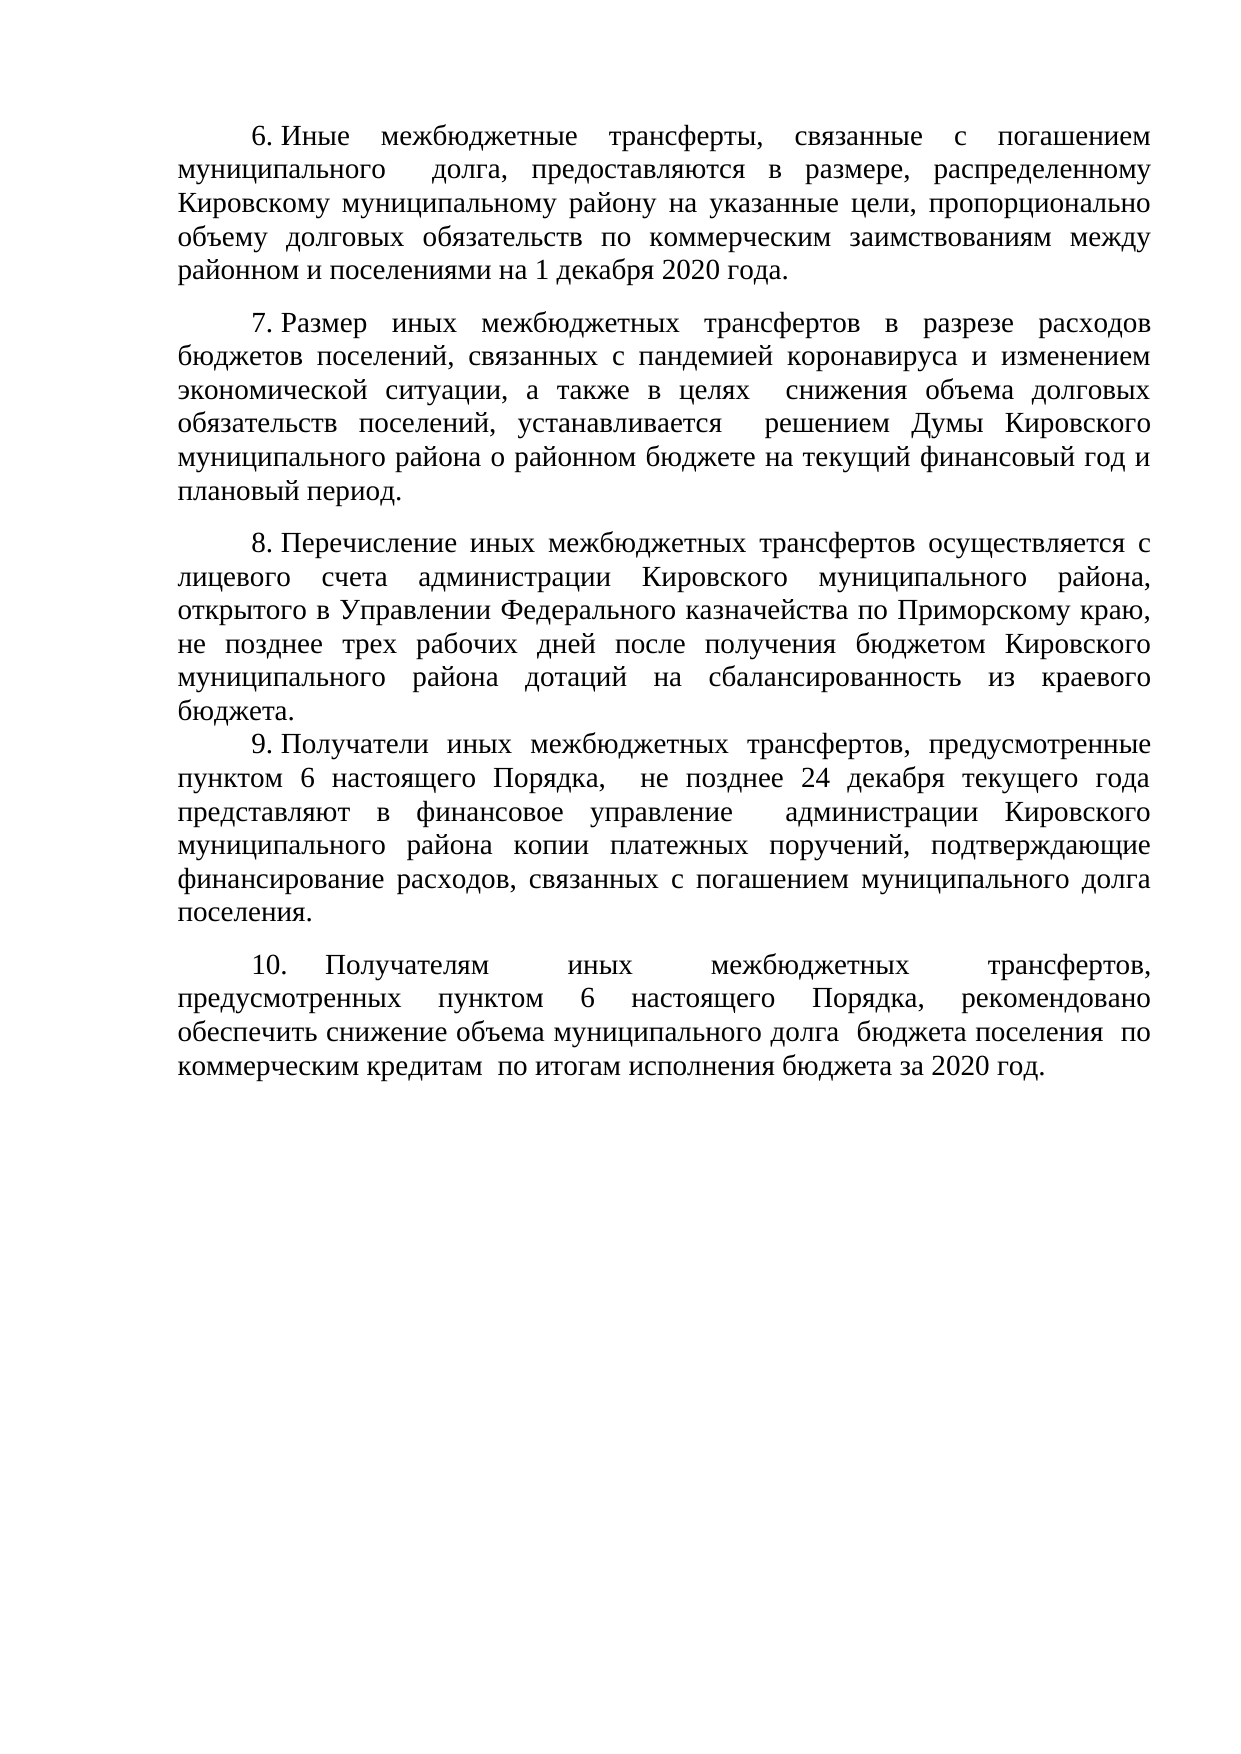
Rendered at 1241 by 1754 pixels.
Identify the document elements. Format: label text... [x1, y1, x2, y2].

list Перечисление иных межбюджетных трансфертов осуществляется с лицевого счета администрации Кировского муниципального района, открытого в Управлении Федерального казначейства по Приморскому краю, не позднее трех рабочих дней после получения бюджетом Кировского муниципального района дотаций на сбалансированность из краевого бюджета. [177, 525, 1152, 727]
list Получателям иных межбюджетных трансфертов, предусмотренных пунктом 6 настоящего Порядка, рекомендовано обеспечить снижение объема муниципального долга бюджета поселения по коммерческим кредитам по итогам исполнения бюджета за 2020 год. [177, 947, 1152, 1081]
list Получатели иных межбюджетных трансфертов, предусмотренные пунктом 6 настоящего Порядка, не позднее 24 декабря текущего года представляют в финансовое управление администрации Кировского муниципального района копии платежных поручений, подтверждающие финансирование расходов, связанных с погашением муниципального долга поселения. [177, 727, 1152, 928]
list Иные межбюджетные трансферты, связанные с погашением муниципального долга, предоставляются в размере, распределенному Кировскому муниципальному району на указанные цели, пропорционально объему долговых обязательств по коммерческим заимствованиям между районном и поселениями на 1 декабря 2020 года. [177, 118, 1152, 286]
list Размер иных межбюджетных трансфертов в разрезе расходов бюджетов поселений, связанных с пандемией коронавируса и изменением экономической ситуации, а также в целях снижения объема долговых обязательств поселений, устанавливается решением Думы Кировского муниципального района о районном бюджете на текущий финансовый год и плановый период. [177, 305, 1152, 506]
